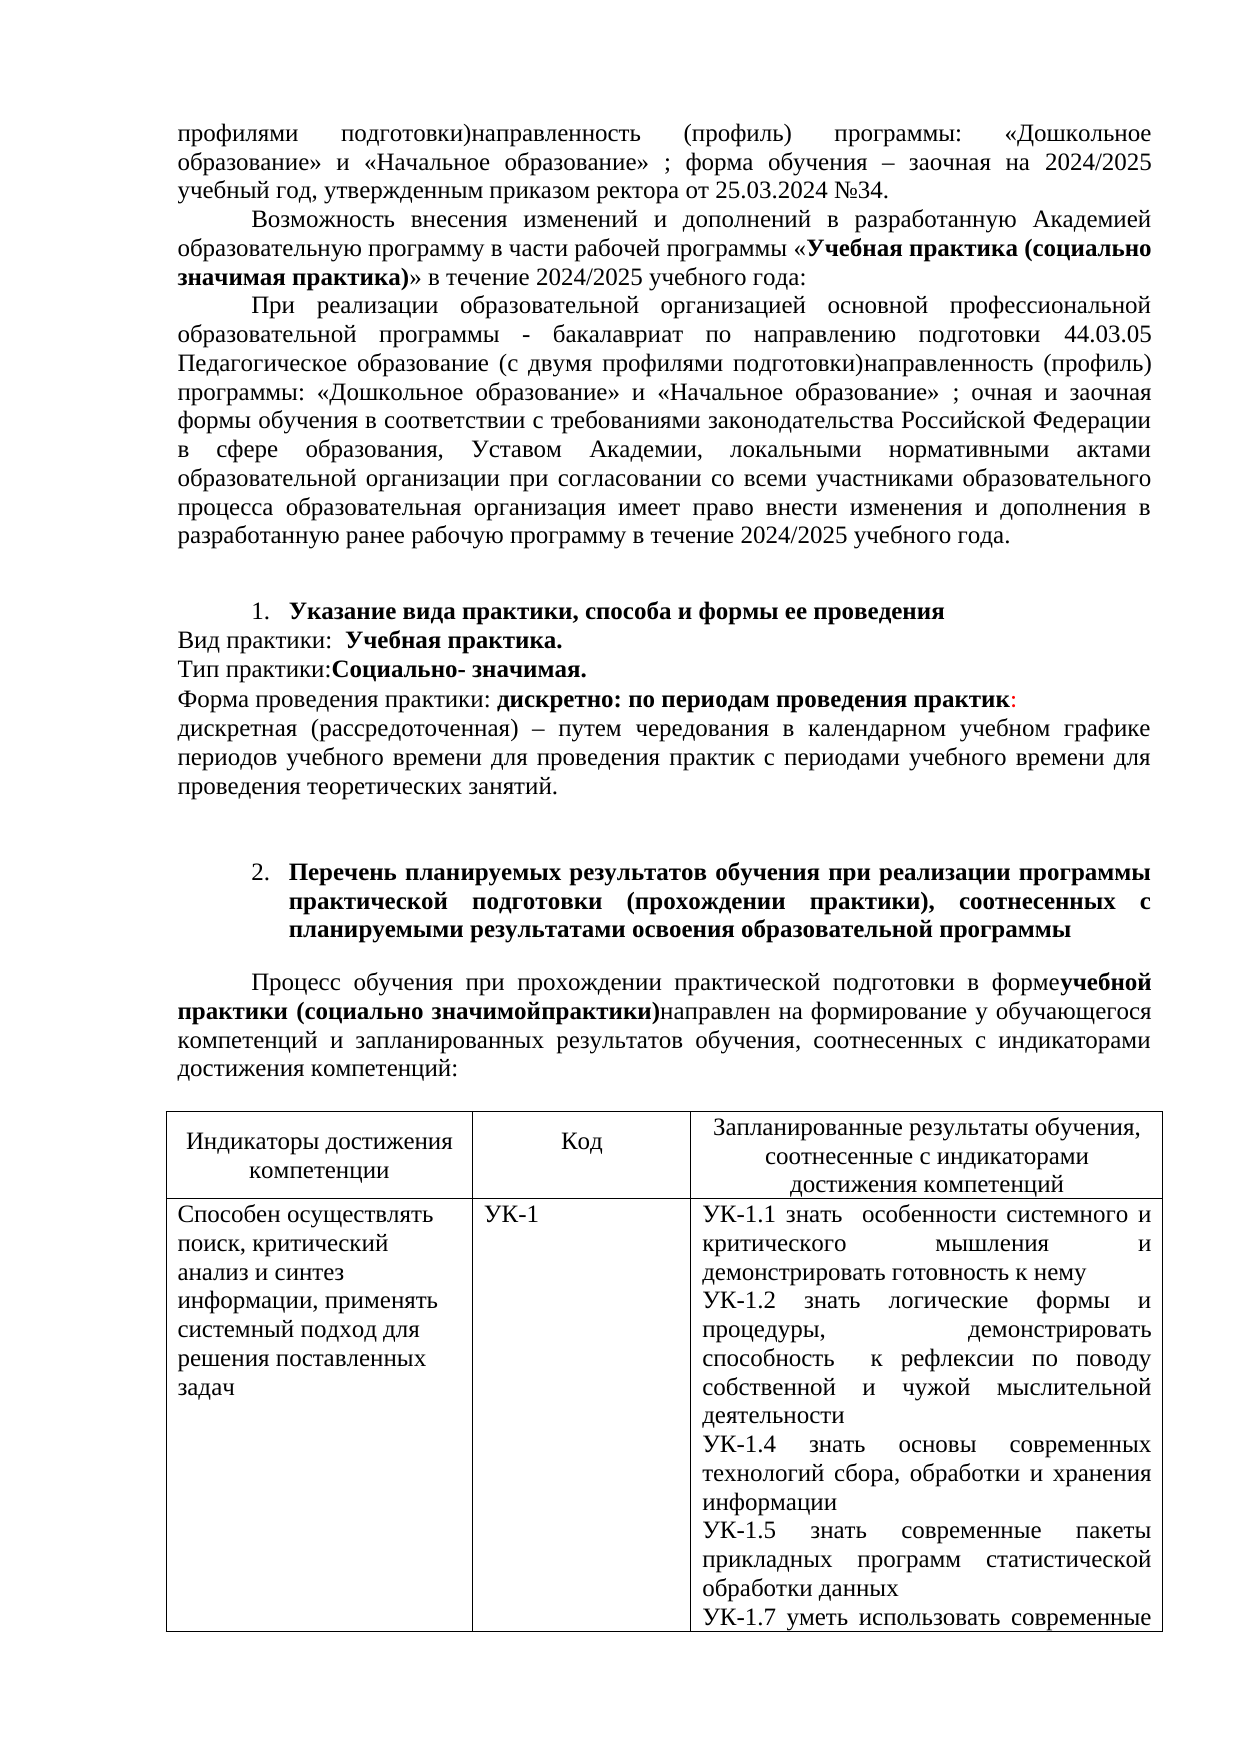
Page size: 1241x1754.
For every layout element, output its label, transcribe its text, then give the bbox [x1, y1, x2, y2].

text Форма проведения практики: дискретно: по периодам проведения практик: [177, 683, 1152, 713]
table_header Запланированные результаты обучения, соотнесенные с индикаторами достижения компетенций [691, 1112, 1162, 1198]
text дискретная (рассредоточенная) – путем чередования в календарном учебном графике периодов учебного времени для проведения практик с периодами учебного времени для проведения теоретических занятий. [177, 713, 1152, 799]
text Процесс обучения при прохождении практической подготовки в формеучебной практики (социально значимойпрактики)направлен на формирование у обучающегося компетенций и запланированных результатов обучения, соотнесенных с индикаторами достижения компетенций: [177, 967, 1152, 1082]
list Указание вида практики, способа и формы ее проведения [251, 596, 1152, 625]
list Перечень планируемых результатов обучения при реализации программы практической подготовки (прохождении практики), соотнесенных с планируемыми результатами освоения образовательной программы [251, 857, 1152, 943]
table_cell УК-1 [473, 1199, 690, 1631]
text При реализации образовательной организацией основной профессиональной образовательной программы - бакалавриат по направлению подготовки 44.03.05 Педагогическое образование (с двумя профилями подготовки)направленность (профиль) программы: «Дошкольное образование» и «Начальное образование» ; очная и заочная формы обучения в соответствии с требованиями законодательства Российской Федерации в сфере образования, Уставом Академии, локальными нормативными актами образовательной организации при согласовании со всеми участниками образовательного процесса образовательная организация имеет право внести изменения и дополнения в разработанную ранее рабочую программу в течение 2024/2025 учебного года. [177, 291, 1152, 549]
text Тип практики:Социально- значимая. [177, 654, 1152, 683]
table_header Код [473, 1112, 690, 1198]
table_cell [691, 1199, 1162, 1631]
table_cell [167, 1199, 472, 1631]
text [177, 118, 1152, 204]
text Вид практики: Учебная практика. [177, 625, 1152, 654]
text Возможность внесения изменений и дополнений в разработанную Академией образовательную программу в части рабочей программы «Учебная практика (социально значимая практика)» в течение 2024/2025 учебного года: [177, 204, 1152, 291]
table_header Индикаторы достижения компетенции [167, 1112, 472, 1198]
